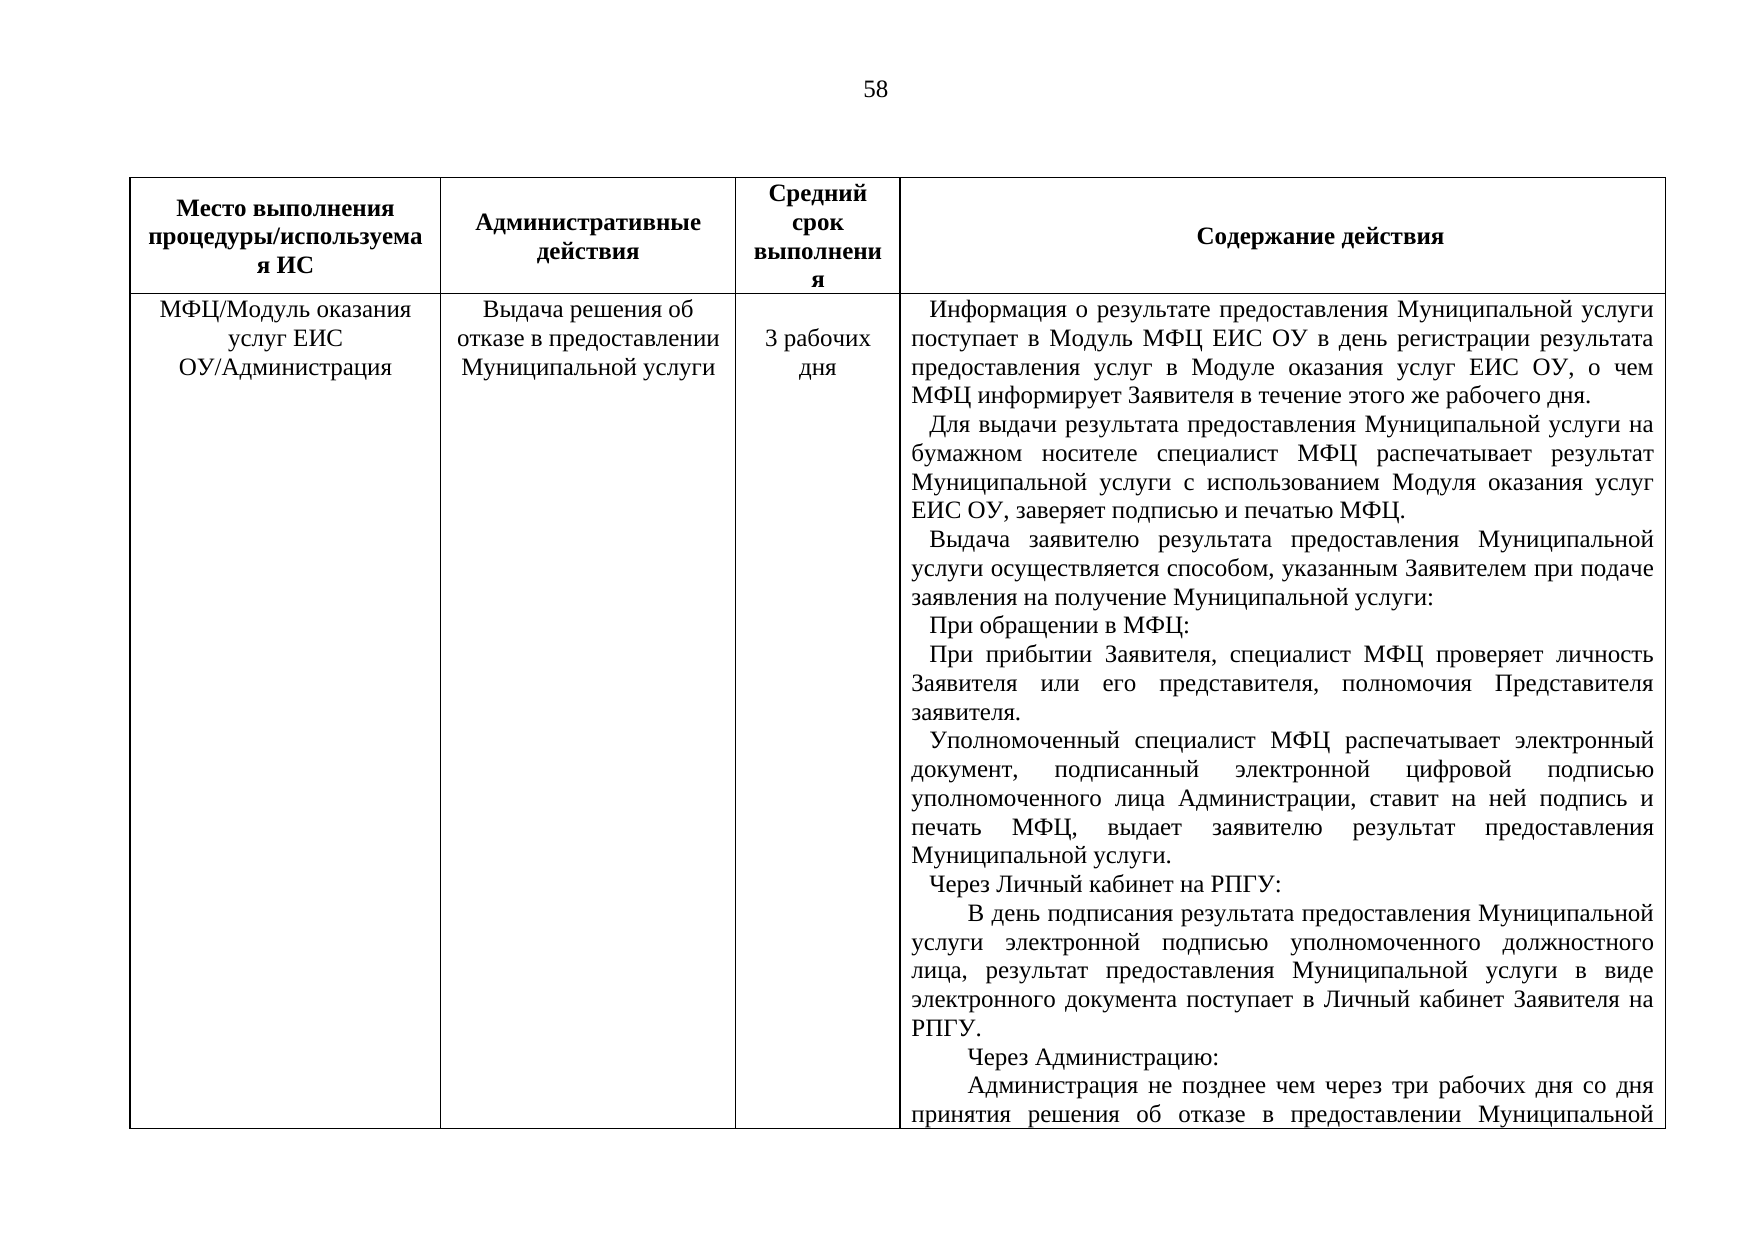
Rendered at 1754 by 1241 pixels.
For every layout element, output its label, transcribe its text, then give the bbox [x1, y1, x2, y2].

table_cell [901, 294, 1665, 1128]
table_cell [131, 294, 440, 1128]
table_header Место выполнения процедуры/используемая ИС [131, 178, 440, 293]
table_header Средний срок выполнения [736, 178, 899, 293]
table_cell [441, 294, 735, 1128]
table_cell 1 рабочий день 3 рабочих дня [736, 294, 899, 1128]
table_header Административные действия [441, 178, 735, 293]
table_header Содержание действия [901, 178, 1665, 293]
